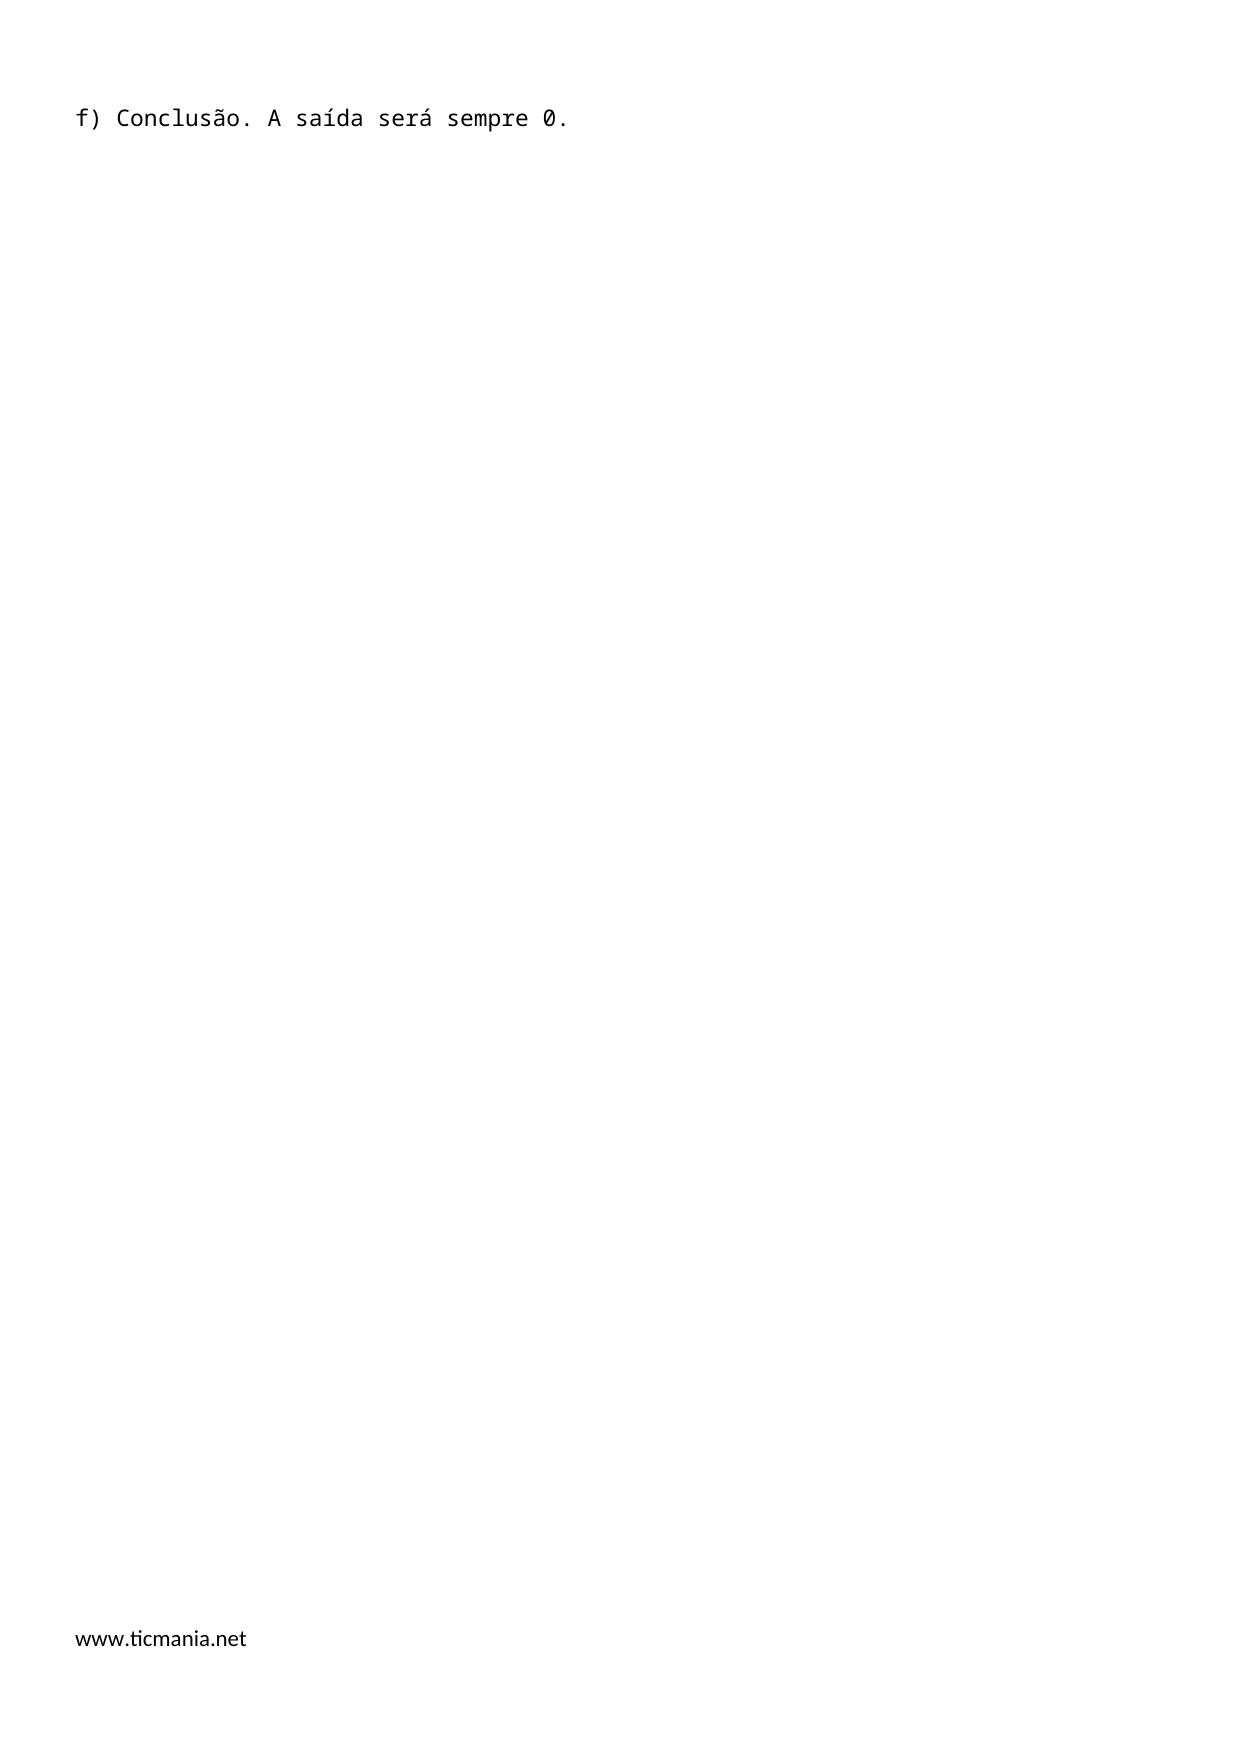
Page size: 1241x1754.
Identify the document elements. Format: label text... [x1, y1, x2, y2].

text f) Conclusão. A saída será sempre 0. [75, 102, 1165, 133]
